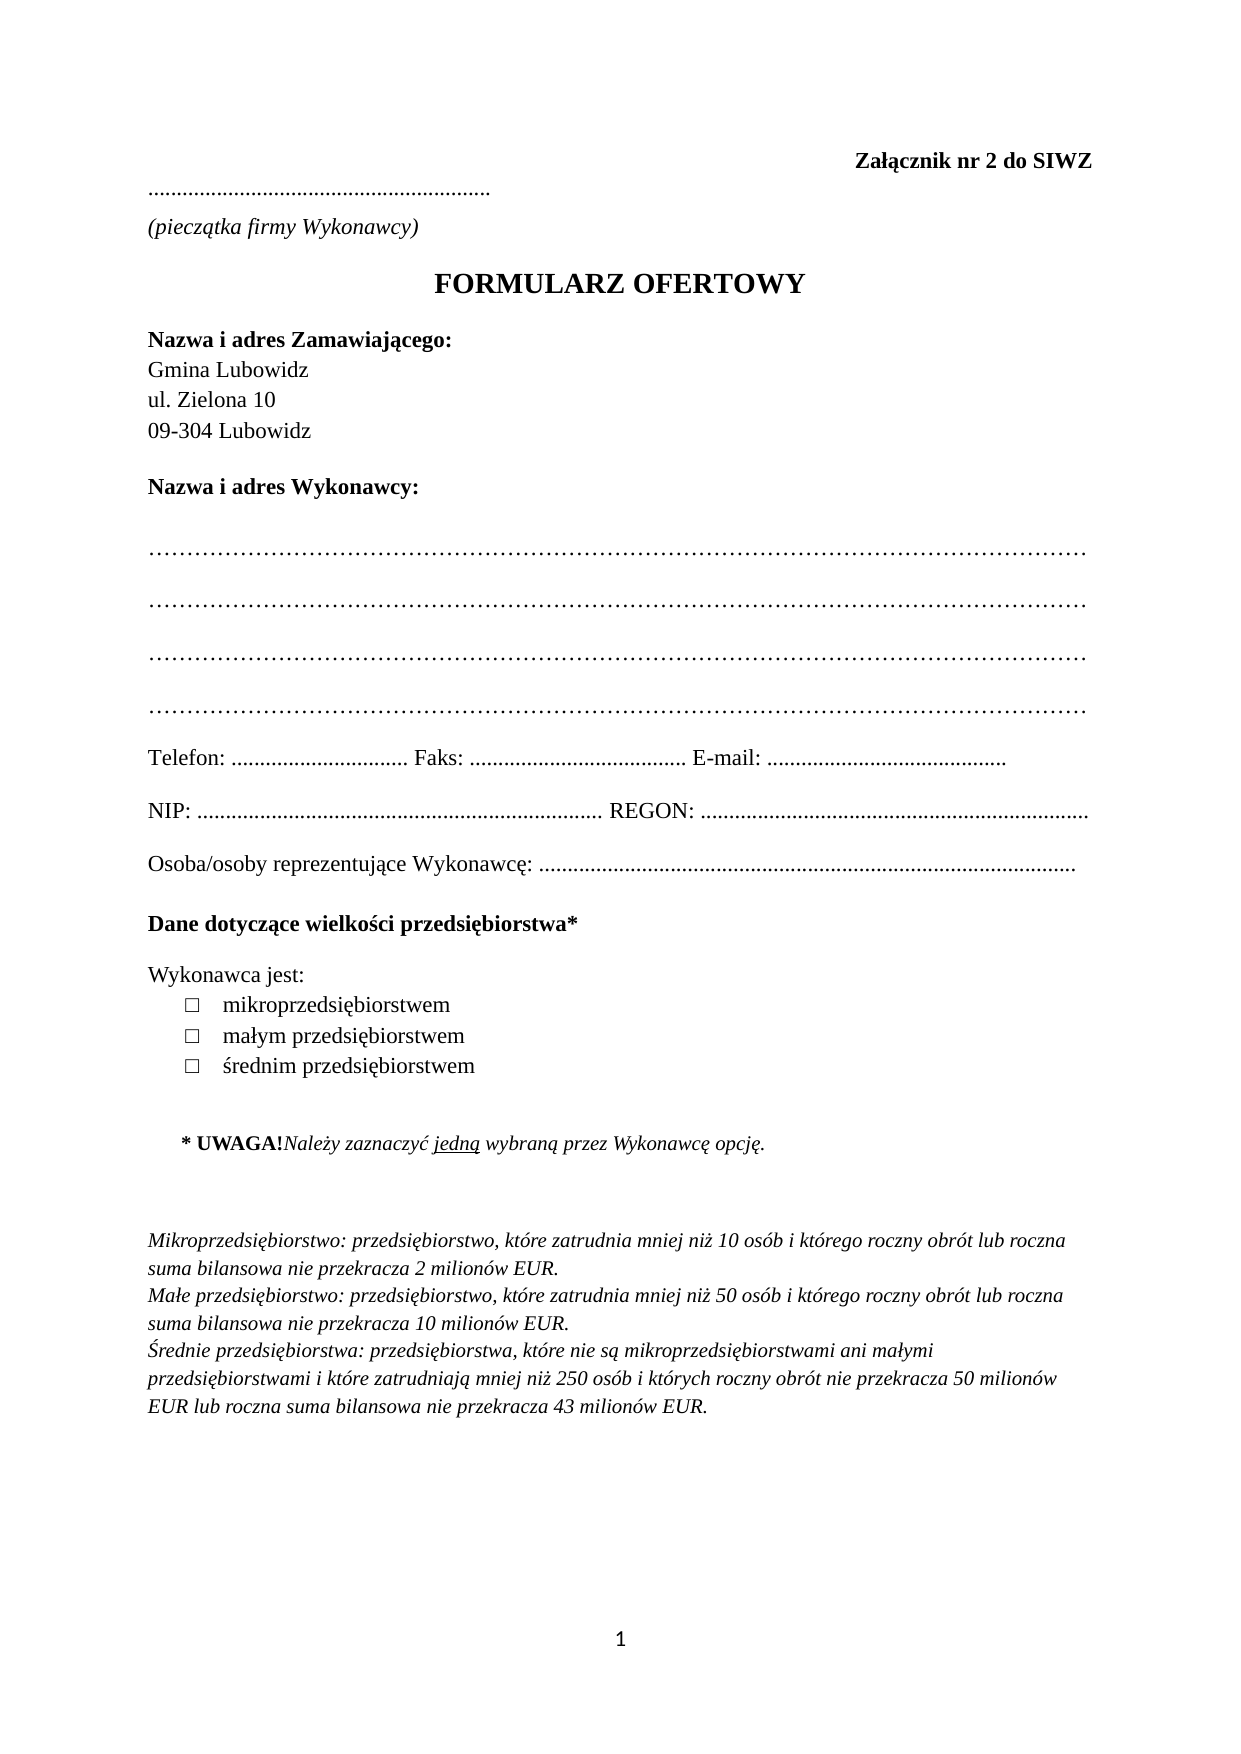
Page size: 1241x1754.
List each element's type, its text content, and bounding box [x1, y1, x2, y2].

text Gmina Lubowidz [148, 356, 1093, 383]
list mikroprzedsiębiorstwem [185, 991, 1093, 1018]
text Mikroprzedsiębiorstwo: przedsiębiorstwo, które zatrudnia mniej niż 10 osób i którego roczny obrót lub roczna suma bilansowa nie przekracza 2 milionów EUR. [148, 1228, 1093, 1279]
text …………………………………………………………………………………………………………………………………………………………………………………………………………………………………………………………………………………………………………………………………………………………………………………………………………………………………………………… [148, 533, 1093, 718]
text ............................................................ [148, 174, 1093, 200]
text Załącznik nr 2 do SIWZ [148, 148, 1093, 174]
text FORMULARZ OFERTOWY [148, 266, 1093, 300]
text Nazwa i adres Wykonawcy: [148, 473, 1093, 499]
text Nazwa i adres Zamawiającego: [148, 326, 1093, 352]
list średnim przedsiębiorstwem [185, 1052, 1093, 1079]
text Średnie przedsiębiorstwa: przedsiębiorstwa, które nie są mikroprzedsiębiorstwami ani małymi przedsiębiorstwami i które zatrudniają mniej niż 250 osób i których roczny obrót nie przekracza 50 milionów EUR lub roczna suma bilansowa nie przekracza 43 milionów EUR. [148, 1338, 1093, 1418]
list małym przedsiębiorstwem [185, 1022, 1093, 1048]
text 09-304 Lubowidz [148, 417, 1093, 443]
text Małe przedsiębiorstwo: przedsiębiorstwo, które zatrudnia mniej niż 50 osób i którego roczny obrót lub roczna suma bilansowa nie przekracza 10 milionów EUR. [148, 1283, 1093, 1335]
text * UWAGA!Należy zaznaczyć jedną wybraną przez Wykonawcę opcję. [181, 1131, 1093, 1155]
text Osoba/osoby reprezentujące Wykonawcę: .............................................................................................. [148, 850, 1093, 876]
text Dane dotyczące wielkości przedsiębiorstwa* [148, 910, 1093, 936]
text Telefon: ............................... Faks: ...................................... E-mail: .......................................... [148, 744, 1093, 771]
text (pieczątka firmy Wykonawcy) [148, 213, 1093, 240]
text Wykonawca jest: [148, 961, 1093, 987]
text NIP: ....................................................................... REGON: .................................................................... [148, 797, 1093, 823]
text ul. Zielona 10 [148, 386, 1093, 413]
